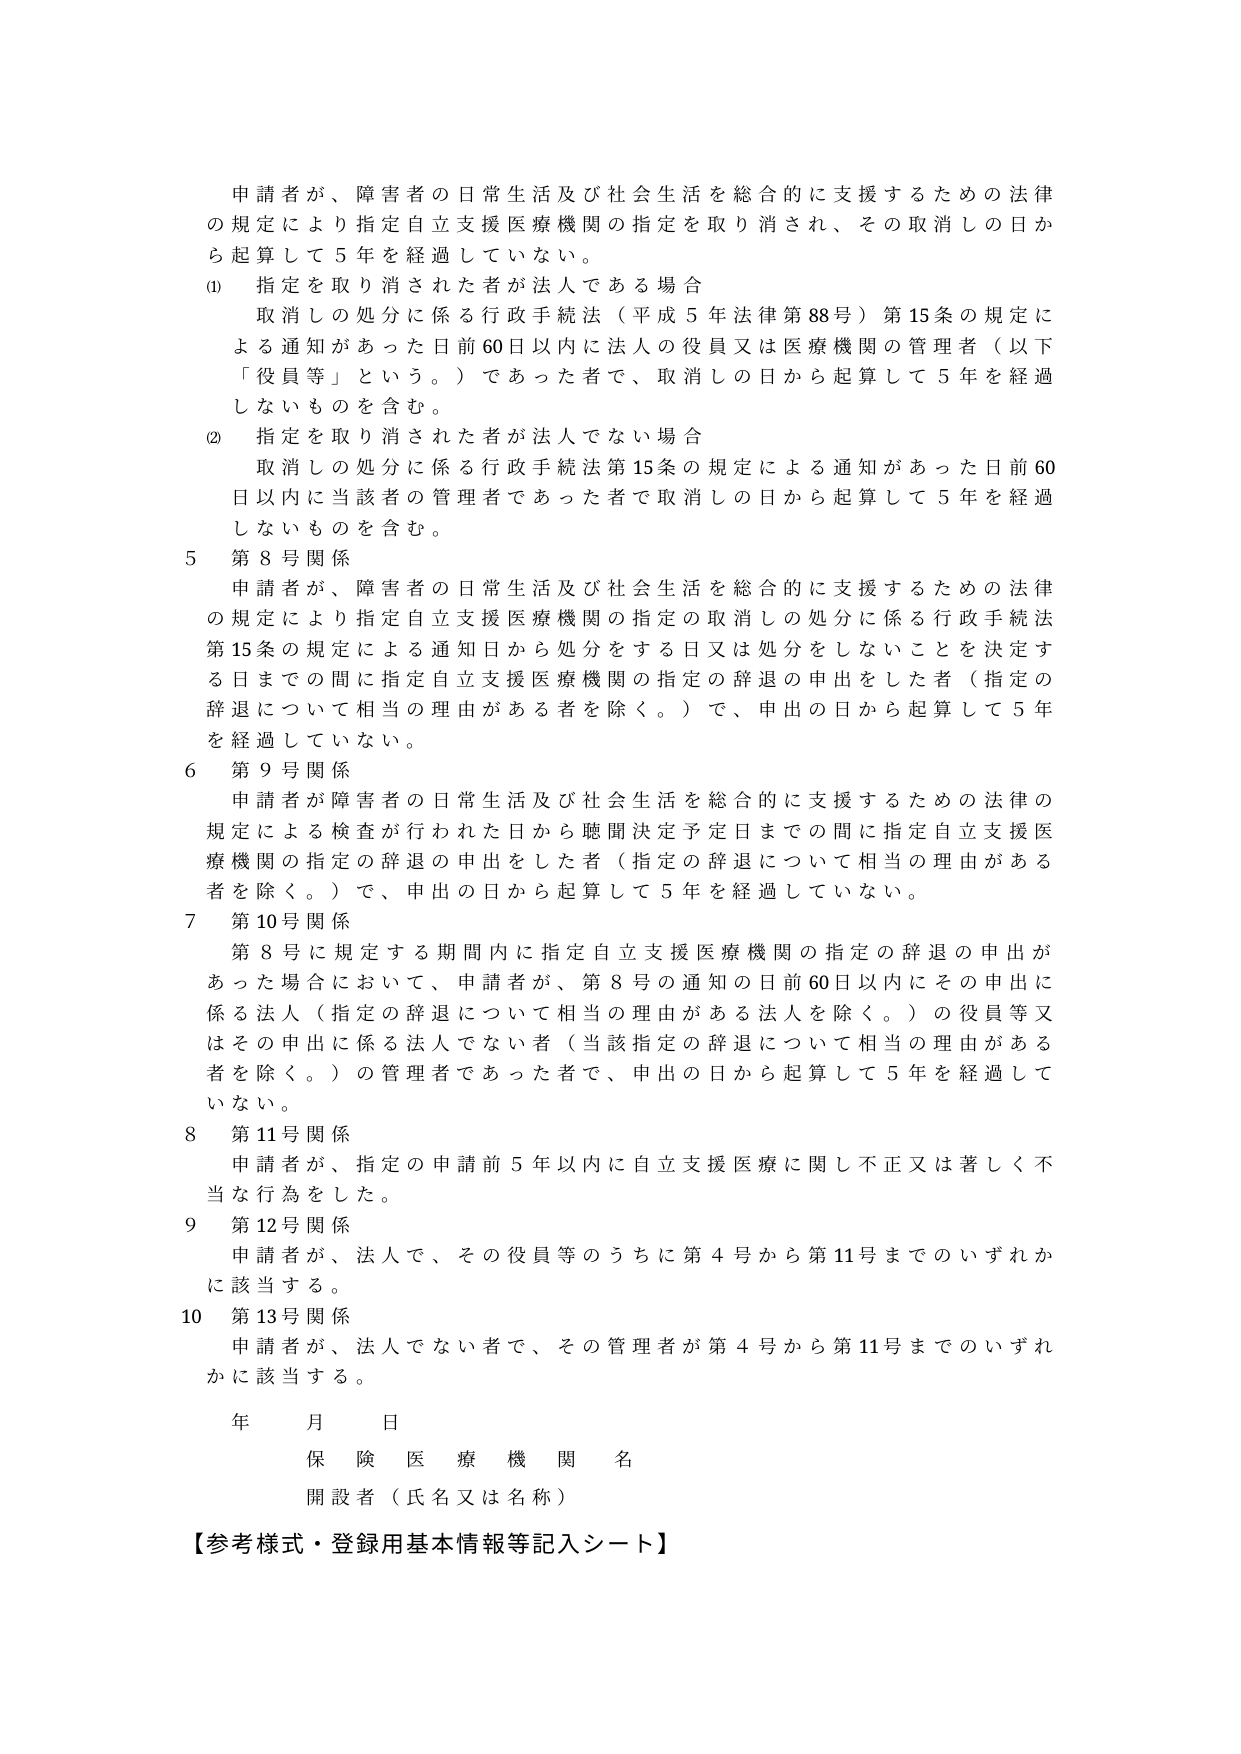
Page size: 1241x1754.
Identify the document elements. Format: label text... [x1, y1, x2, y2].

list ５ 第８号関係 [181, 542, 1059, 572]
text 年 月 日 [225, 1406, 1059, 1436]
text 保険医療機関名 [302, 1444, 1059, 1474]
text 開設者（氏名又は名称） [302, 1481, 1059, 1512]
text ⑵ 指定を取り消された者が法人でない場合 [203, 421, 1059, 451]
text 申請者が障害者の日常生活及び社会生活を総合的に支援するための法律の規定による検査が行われた日から聴聞決定予定日までの間に指定自立支援医療機関の指定の辞退の申出をした者（指定の辞退について相当の理由がある者を除く。）で、申出の日から起算して５年を経過していない。 [203, 784, 1059, 906]
text 申請者が、障害者の日常生活及び社会生活を総合的に支援するための法律の規定により指定自立支援医療機関の指定の取消しの処分に係る行政手続法第15条の規定による通知日から処分をする日又は処分をしないことを決定する日までの間に指定自立支援医療機関の指定の辞退の申出をした者（指定の辞退について相当の理由がある者を除く。）で、申出の日から起算して５年を経過していない。 [203, 572, 1059, 754]
text 【参考様式・登録用基本情報等記入シート】 [181, 1512, 1059, 1572]
list ８ 第11号関係 [181, 1118, 1059, 1148]
text 申請者が、法人でない者で、その管理者が第４号から第11号までのいずれかに該当する。 [203, 1330, 1059, 1391]
list ７ 第10号関係 [181, 906, 1059, 936]
list 10 第13号関係 [181, 1300, 1059, 1330]
text 第８号に規定する期間内に指定自立支援医療機関の指定の辞退の申出があった場合において、申請者が、第８号の通知の日前60日以内にその申出に係る法人（指定の辞退について相当の理由がある法人を除く。）の役員等又はその申出に係る法人でない者（当該指定の辞退について相当の理由がある者を除く。）の管理者であった者で、申出の日から起算して５年を経過していない。 [203, 936, 1059, 1118]
text 申請者が、障害者の日常生活及び社会生活を総合的に支援するための法律の規定により指定自立支援医療機関の指定を取り消され、その取消しの日から起算して５年を経過していない。 [203, 178, 1059, 269]
text 申請者が、指定の申請前５年以内に自立支援医療に関し不正又は著しく不当な行為をした。 [203, 1148, 1059, 1209]
list ６ 第９号関係 [181, 754, 1059, 784]
text 申請者が、法人で、その役員等のうちに第４号から第11号までのいずれかに該当する。 [203, 1239, 1059, 1300]
list ９ 第12号関係 [181, 1209, 1059, 1239]
text ⑴ 指定を取り消された者が法人である場合 [203, 269, 1059, 299]
text 取消しの処分に係る行政手続法（平成５年法律第88号）第15条の規定による通知があった日前60日以内に法人の役員又は医療機関の管理者（以下「役員等」という。）であった者で、取消しの日から起算して５年を経過しないものを含む。 [225, 299, 1059, 421]
text 取消しの処分に係る行政手続法第15条の規定による通知があった日前60日以内に当該者の管理者であった者で取消しの日から起算して５年を経過しないものを含む。 [225, 451, 1059, 542]
